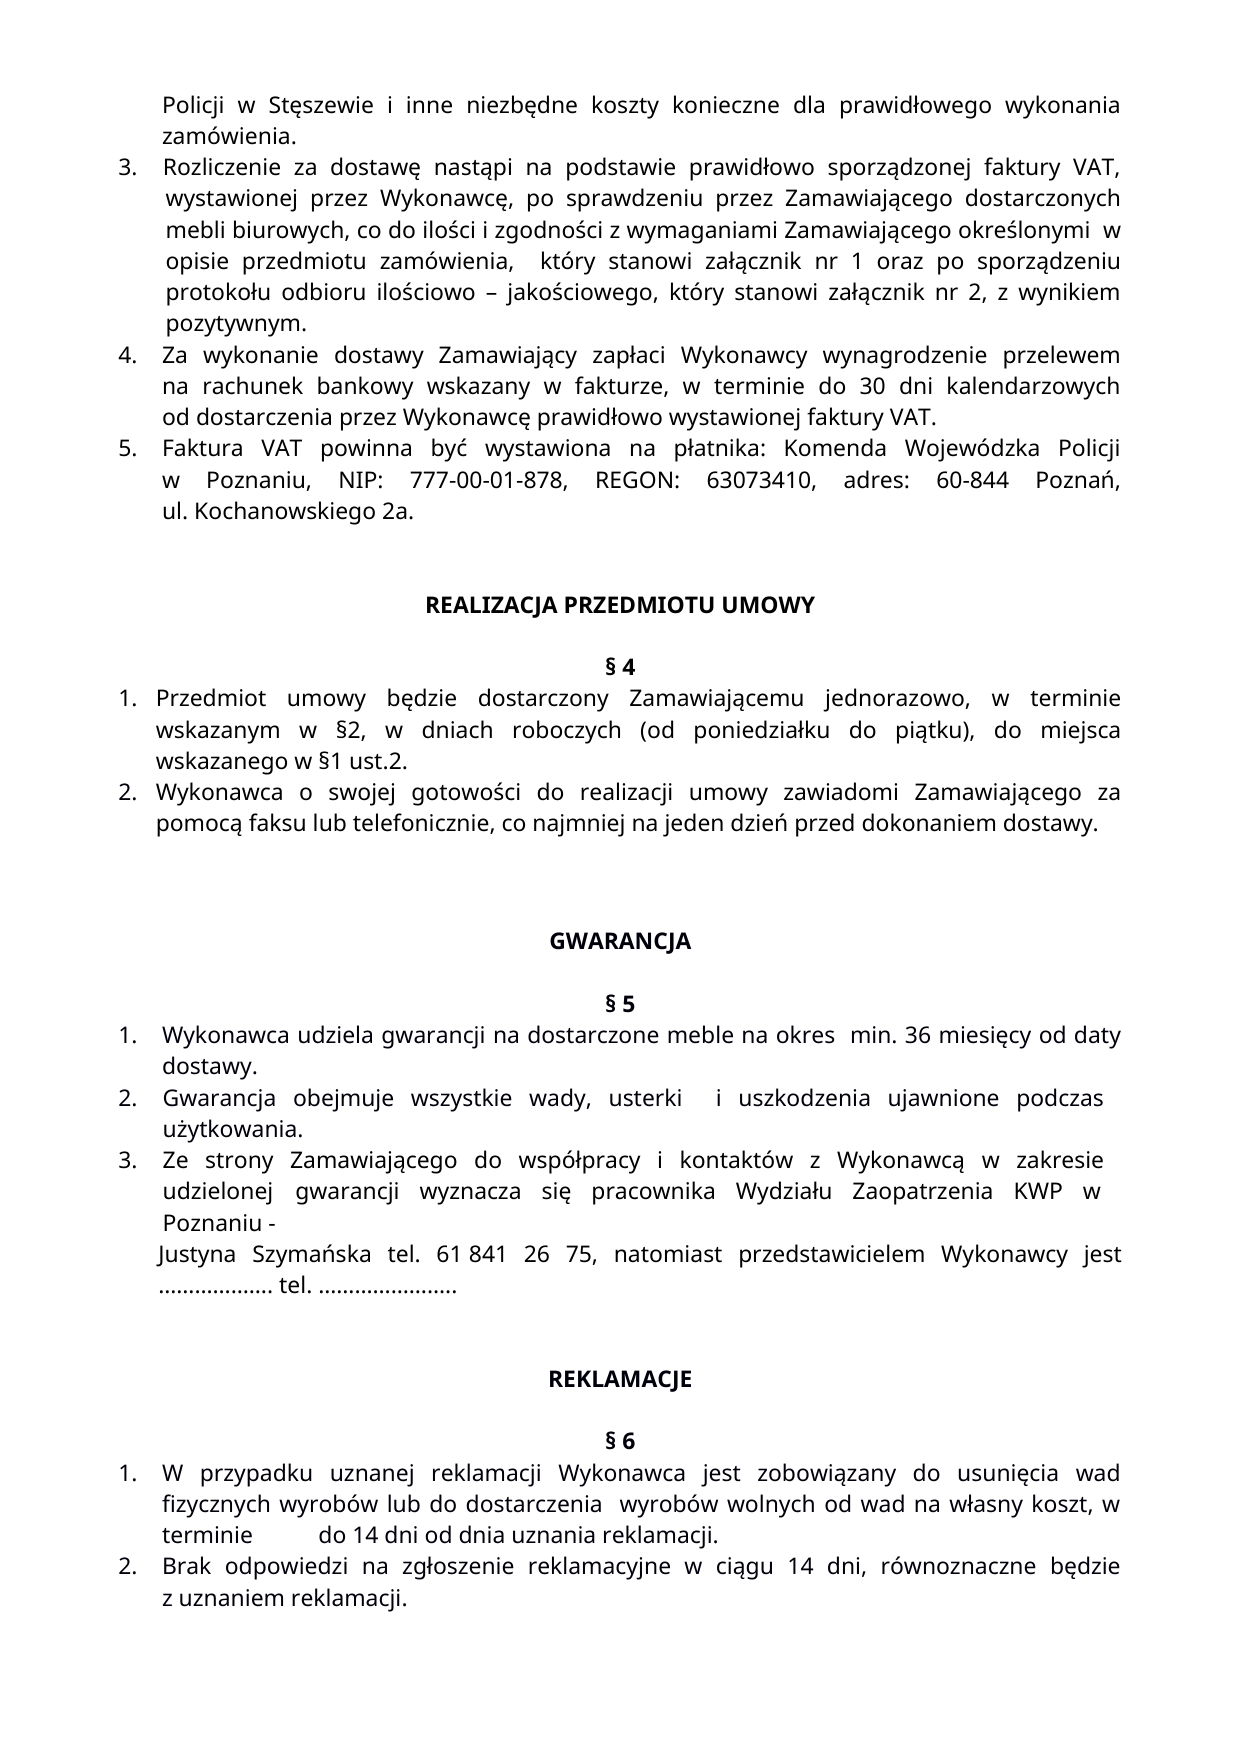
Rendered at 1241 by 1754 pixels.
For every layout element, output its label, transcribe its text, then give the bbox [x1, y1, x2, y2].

text § 6 [118, 1425, 1122, 1456]
text 4. Za wykonanie dostawy Zamawiający zapłaci Wykonawcy wynagrodzenie przelewem na rachunek bankowy wskazany w fakturze, w terminie do 30 dni kalendarzowych od dostarczenia przez Wykonawcę prawidłowo wystawionej faktury VAT. [118, 339, 1122, 432]
text Justyna Szymańska tel. 61 841 26 75, natomiast przedstawicielem Wykonawcy jest ………………. tel. ………………….. [158, 1238, 1122, 1300]
text REALIZACJA PRZEDMIOTU UMOWY [118, 589, 1122, 620]
text 3. Rozliczenie za dostawę nastąpi na podstawie prawidłowo sporządzonej faktury VAT, wystawionej przez Wykonawcę, po sprawdzeniu przez Zamawiającego dostarczonych mebli biurowych, co do ilości i zgodności z wymaganiami Zamawiającego określonymi w opisie przedmiotu zamówienia, który stanowi załącznik nr 1 oraz po sporządzeniu protokołu odbioru ilościowo – jakościowego, który stanowi załącznik nr 2, z wynikiem pozytywnym. [118, 151, 1122, 339]
text 1. W przypadku uznanej reklamacji Wykonawca jest zobowiązany do usunięcia wad fizycznych wyrobów lub do dostarczenia wyrobów wolnych od wad na własny koszt, w terminie do 14 dni od dnia uznania reklamacji. [118, 1456, 1122, 1550]
text 1. Wykonawca udziela gwarancji na dostarczone meble na okres min. 36 miesięcy od daty dostawy. [118, 1019, 1122, 1081]
text 2. Brak odpowiedzi na zgłoszenie reklamacyjne w ciągu 14 dni, równoznaczne będzie z uznaniem reklamacji. [118, 1550, 1122, 1613]
text REKLAMACJE [118, 1363, 1122, 1394]
text § 5 [118, 988, 1122, 1019]
list Wykonawca o swojej gotowości do realizacji umowy zawiadomi Zamawiającego za pomocą faksu lub telefonicznie, co najmniej na jeden dzień przed dokonaniem dostawy. [118, 776, 1122, 839]
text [118, 89, 1122, 151]
list Przedmiot umowy będzie dostarczony Zamawiającemu jednorazowo, w terminie wskazanym w §2, w dniach roboczych (od poniedziałku do piątku), do miejsca wskazanego w §1 ust.2. [118, 682, 1122, 776]
text 2. Gwarancja obejmuje wszystkie wady, usterki i uszkodzenia ujawnione podczas użytkowania. [118, 1081, 1122, 1144]
text § 4 [118, 651, 1122, 682]
text 5. Faktura VAT powinna być wystawiona na płatnika: Komenda Wojewódzka Policji w Poznaniu, NIP: 777-00-01-878, REGON: 63073410, adres: 60-844 Poznań, ul. Kochanowskiego 2a. [118, 432, 1122, 526]
text GWARANCJA [118, 925, 1122, 956]
text 3. Ze strony Zamawiającego do współpracy i kontaktów z Wykonawcą w zakresie udzielonej gwarancji wyznacza się pracownika Wydziału Zaopatrzenia KWP w Poznaniu - [77, 1144, 1122, 1238]
